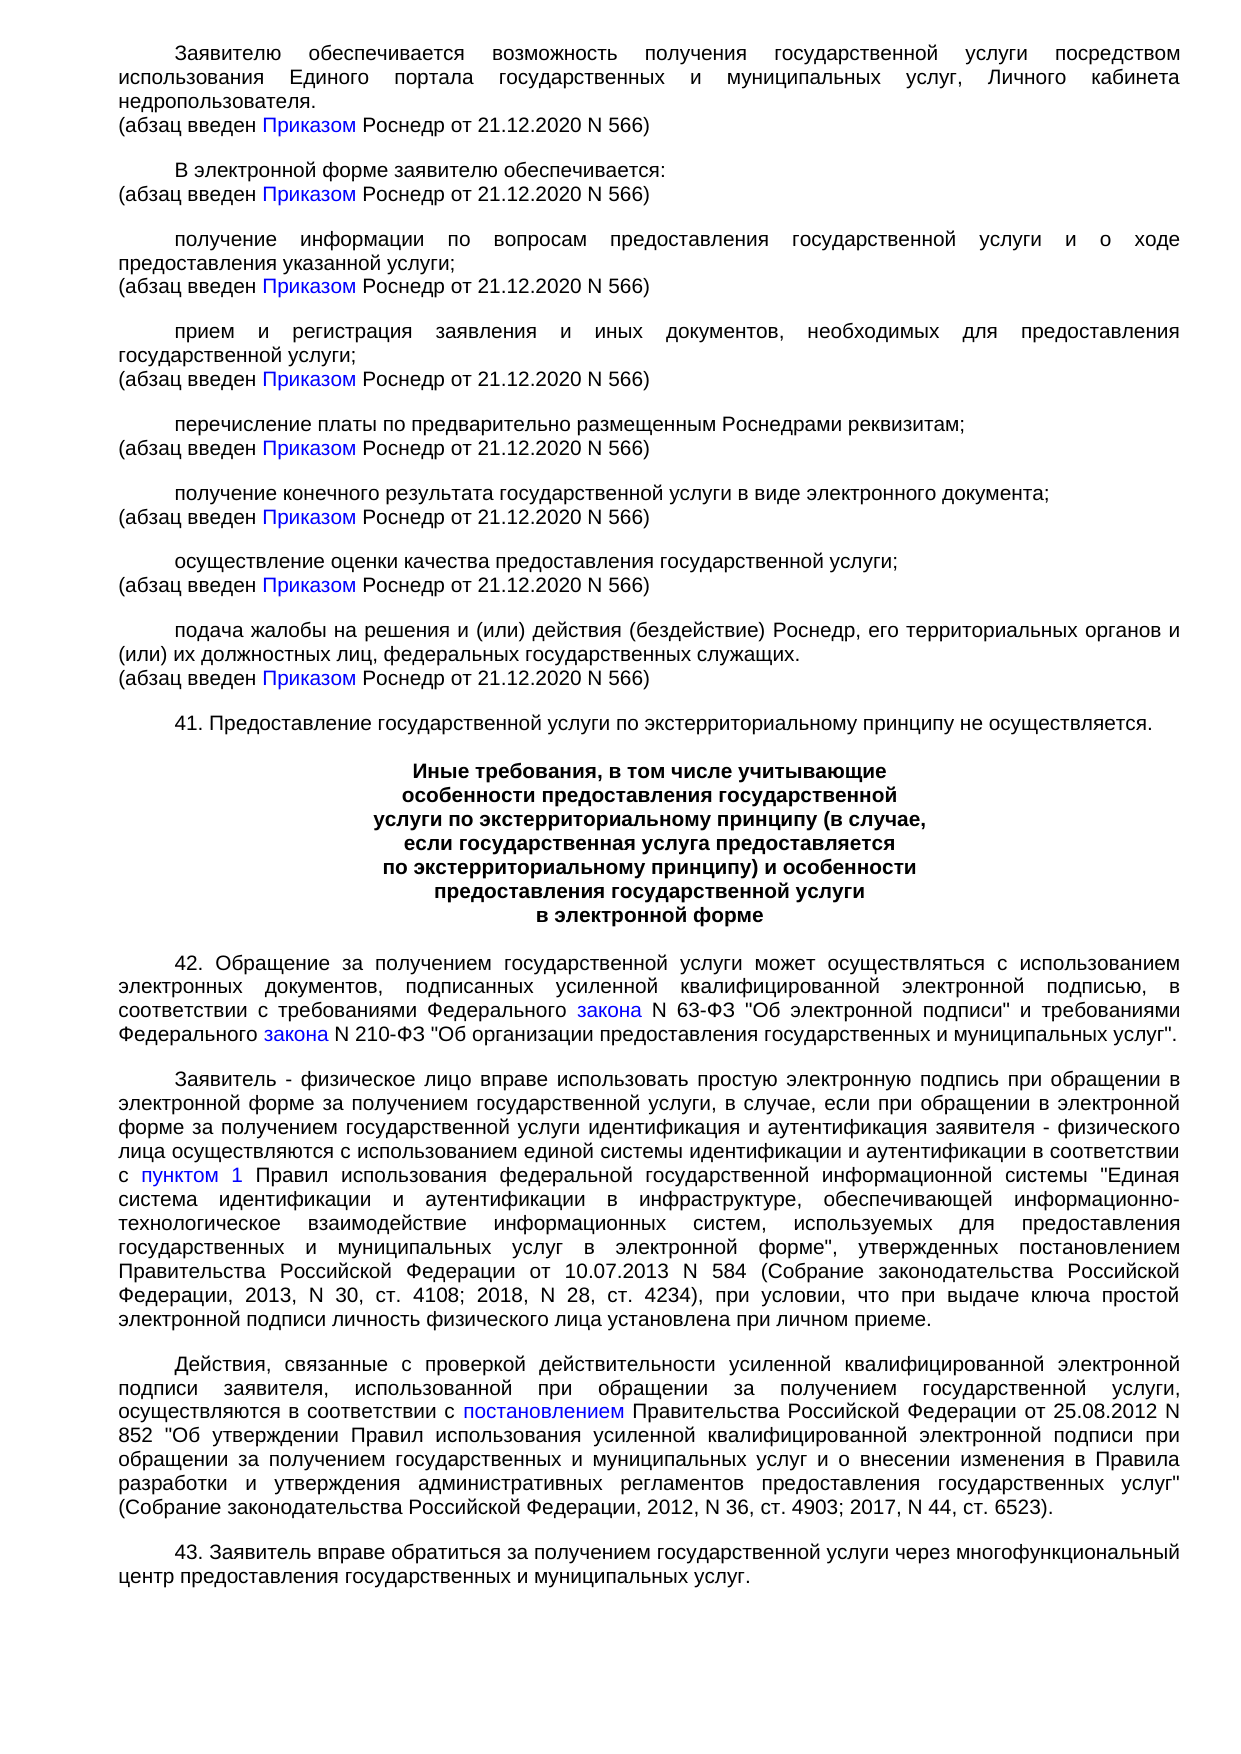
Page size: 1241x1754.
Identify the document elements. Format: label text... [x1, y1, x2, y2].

text (абзац введен Приказом Роснедр от 21.12.2020 N 566) [118, 182, 1181, 206]
text (абзац введен Приказом Роснедр от 21.12.2020 N 566) [118, 666, 1181, 690]
title предоставления государственной услуги [118, 878, 1181, 902]
text подача жалобы на решения и (или) действия (бездействие) Роснедр, его территориальных органов и (или) их должностных лиц, федеральных государственных служащих. [118, 618, 1181, 666]
title услуги по экстерриториальному принципу (в случае, [118, 807, 1181, 831]
text осуществление оценки качества предоставления государственной услуги; [118, 549, 1181, 573]
title особенности предоставления государственной [118, 783, 1181, 807]
text 42. Обращение за получением государственной услуги может осуществляться с использованием электронных документов, подписанных усиленной квалифицированной электронной подписью, в соответствии с требованиями Федерального закона N 63-ФЗ "Об электронной подписи" и требованиями Федерального закона N 210-ФЗ "Об организации предоставления государственных и муниципальных услуг". [118, 950, 1181, 1046]
text 43. Заявитель вправе обратиться за получением государственной услуги через многофункциональный центр предоставления государственных и муниципальных услуг. [118, 1540, 1181, 1588]
text 41. Предоставление государственной услуги по экстерриториальному принципу не осуществляется. [118, 711, 1181, 735]
text В электронной форме заявителю обеспечивается: [118, 158, 1181, 182]
text (абзац введен Приказом Роснедр от 21.12.2020 N 566) [118, 274, 1181, 298]
text Действия, связанные с проверкой действительности усиленной квалифицированной электронной подписи заявителя, использованной при обращении за получением государственной услуги, осуществляются в соответствии с постановлением Правительства Российской Федерации от 25.08.2012 N 852 "Об утверждении Правил использования усиленной квалифицированной электронной подписи при обращении за получением государственных и муниципальных услуг и о внесении изменения в Правила разработки и утверждения административных регламентов предоставления государственных услуг" (Собрание законодательства Российской Федерации, 2012, N 36, ст. 4903; 2017, N 44, ст. 6523). [118, 1351, 1181, 1519]
text получение информации по вопросам предоставления государственной услуги и о ходе предоставления указанной услуги; [118, 226, 1181, 274]
text прием и регистрация заявления и иных документов, необходимых для предоставления государственной услуги; [118, 319, 1181, 367]
text перечисление платы по предварительно размещенным Роснедрами реквизитам; [118, 412, 1181, 436]
text (абзац введен Приказом Роснедр от 21.12.2020 N 566) [118, 367, 1181, 391]
text Заявителю обеспечивается возможность получения государственной услуги посредством использования Единого портала государственных и муниципальных услуг, Личного кабинета недропользователя. [118, 41, 1181, 113]
title по экстерриториальному принципу) и особенности [118, 854, 1181, 878]
text (абзац введен Приказом Роснедр от 21.12.2020 N 566) [118, 436, 1181, 460]
text (абзац введен Приказом Роснедр от 21.12.2020 N 566) [118, 573, 1181, 597]
text (абзац введен Приказом Роснедр от 21.12.2020 N 566) [118, 504, 1181, 528]
text Заявитель - физическое лицо вправе использовать простую электронную подпись при обращении в электронной форме за получением государственной услуги, в случае, если при обращении в электронной форме за получением государственной услуги идентификация и аутентификация заявителя - физического лица осуществляются с использованием единой системы идентификации и аутентификации в соответствии с пунктом 1 Правил использования федеральной государственной информационной системы "Единая система идентификации и аутентификации в инфраструктуре, обеспечивающей информационно-технологическое взаимодействие информационных систем, используемых для предоставления государственных и муниципальных услуг в электронной форме", утвержденных постановлением Правительства Российской Федерации от 10.07.2013 N 584 (Собрание законодательства Российской Федерации, 2013, N 30, ст. 4108; 2018, N 28, ст. 4234), при условии, что при выдаче ключа простой электронной подписи личность физического лица установлена при личном приеме. [118, 1067, 1181, 1331]
text (абзац введен Приказом Роснедр от 21.12.2020 N 566) [118, 113, 1181, 137]
title в электронной форме [118, 902, 1181, 926]
text получение конечного результата государственной услуги в виде электронного документа; [118, 481, 1181, 504]
title если государственная услуга предоставляется [118, 831, 1181, 854]
title Иные требования, в том числе учитывающие [118, 759, 1181, 783]
